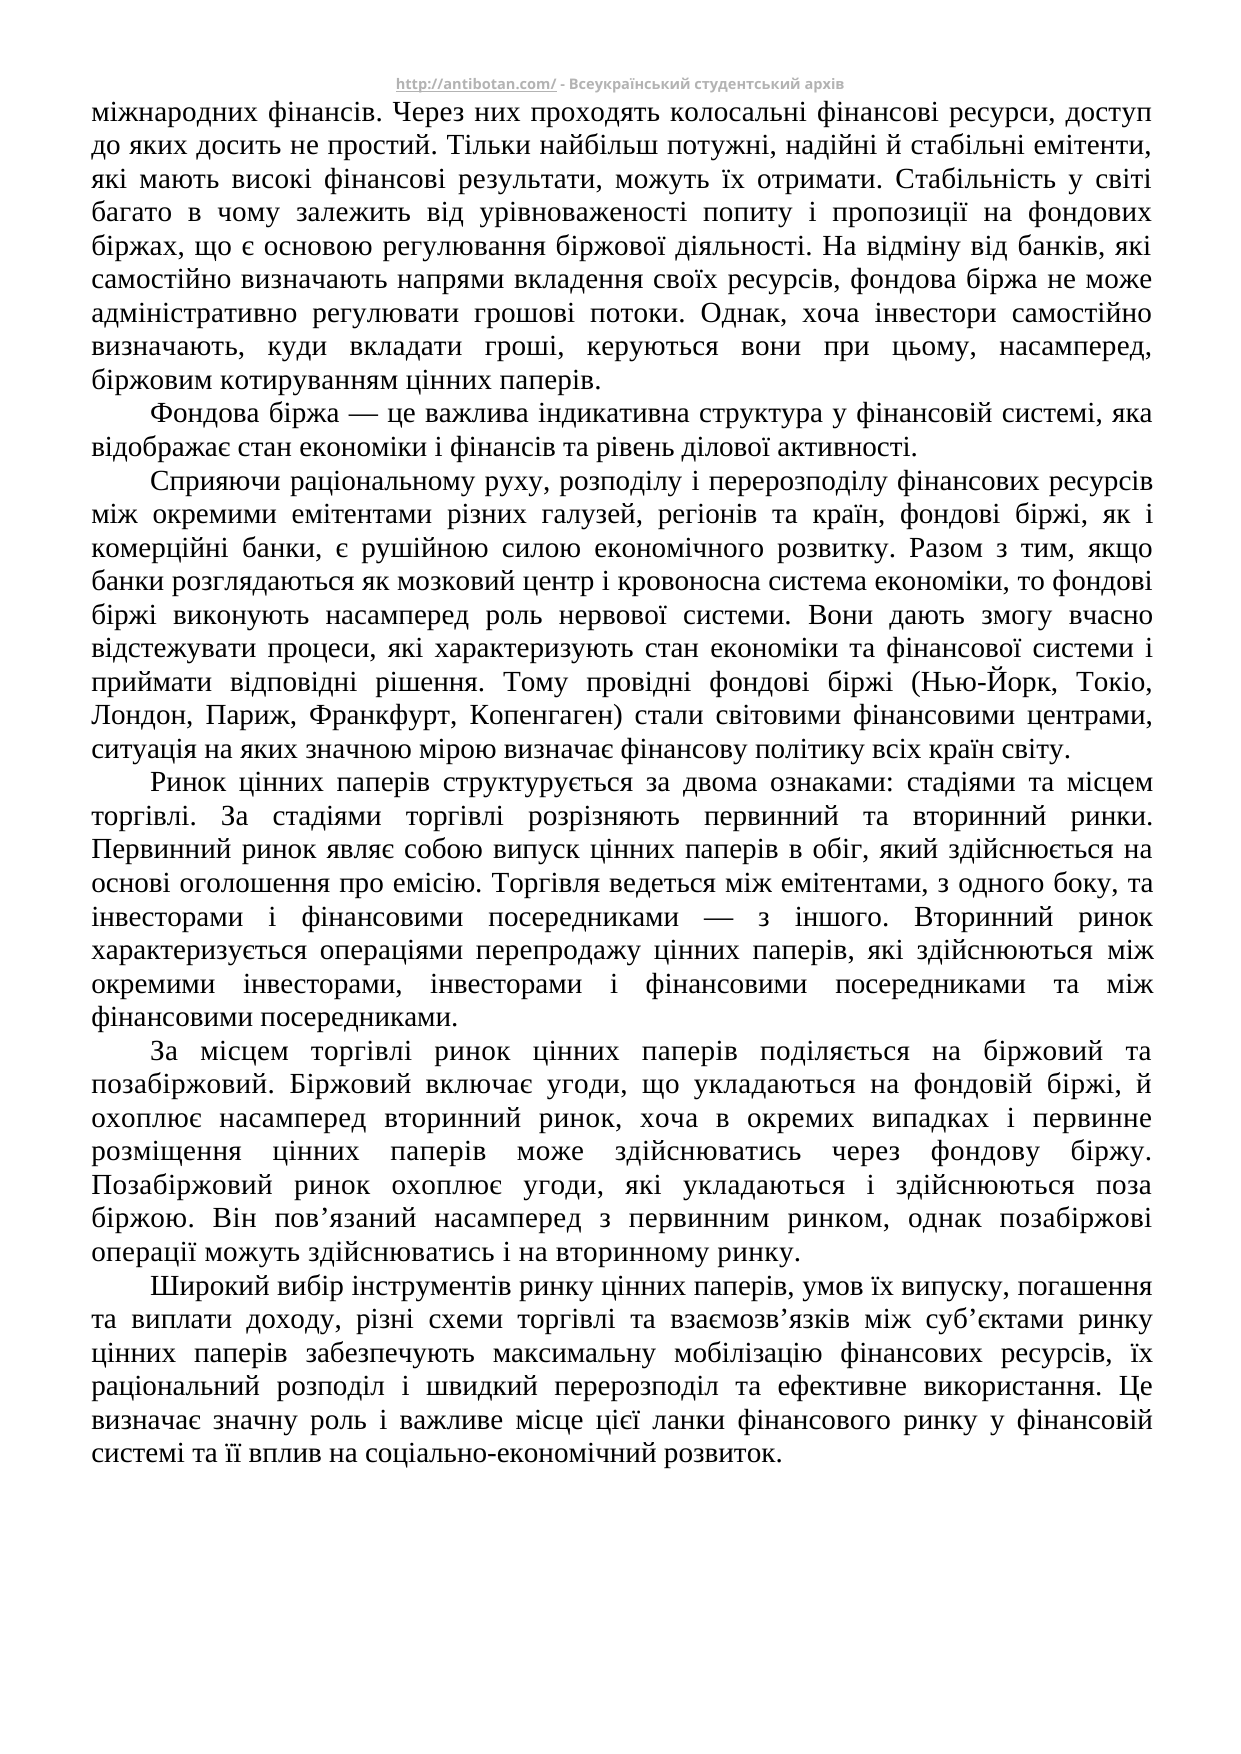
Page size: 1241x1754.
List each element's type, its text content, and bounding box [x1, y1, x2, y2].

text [91, 94, 1154, 396]
text Ринок цінних паперів структурується за двома ознаками: стадіями та місцем торгівлі. За стадіями торгівлі розрізняють первинний та вторинний ринки. Первинний ринок являє собою випуск цінних паперів в обіг, який здійснюється на основі оголошення про емісію. Торгівля ведеться між емітентами, з одного боку, та інвесторами і фінансовими посередниками — з іншого. Вторинний ринок характеризується операціями перепродажу цінних паперів, які здійснюються між окремими інвесторами, інвесторами і фінансовими посередниками та між фінансовими посередниками. [91, 764, 1154, 1033]
text Фондова біржа — це важлива індикативна структура у фінансовій системі, яка відображає стан економіки і фінансів та рівень ділової активності. [91, 396, 1154, 463]
text За місцем торгівлі ринок цінних паперів поділяється на біржовий та позабіржовий. Біржовий включає угоди, що укладаються на фондовій біржі, й охоплює насамперед вторинний ринок, хоча в окремих випадках і первинне розміщення цінних паперів може здійснюватись через фондову біржу. Позабіржовий ринок охоплює угоди, які укладаються і здійснюються поза біржою. Він пов’язаний насамперед з первинним ринком, однак позабіржові операції можуть здійснюватись і на вторинному ринку. [91, 1033, 1154, 1268]
text Сприяючи раціональному руху, розподілу і перерозподілу фінансових ресурсів між окремими емітентами різних галузей, регіонів та країн, фондові біржі, як і комерційні банки, є рушійною силою економічного розвитку. Разом з тим, якщо банки розглядаються як мозковий центр і кровоносна система економіки, то фондові біржі виконують насамперед роль нервової системи. Вони дають змогу вчасно відстежувати процеси, які характеризують стан економіки та фінансової системи і приймати відповідні рішення. Тому провідні фондові біржі (Нью-Йорк, Токіо, Лондон, Париж, Франкфурт, Копенгаген) стали світовими фінансовими центрами, ситуація на яких значною мірою визначає фінансову політику всіх країн світу. [91, 463, 1154, 764]
text Широкий вибір інструментів ринку цінних паперів, умов їх випуску, погашення та виплати доходу, різні схеми торгівлі та взаємозв’язків між суб’єктами ринку цінних паперів забезпечують максимальну мобілізацію фінансових ресурсів, їх раціональний розподіл і швидкий перерозподіл та ефективне використання. Це визначає значну роль і важливе місце цієї ланки фінансового ринку у фінансовій системі та її вплив на соціально-економічний розвиток. [91, 1268, 1154, 1469]
